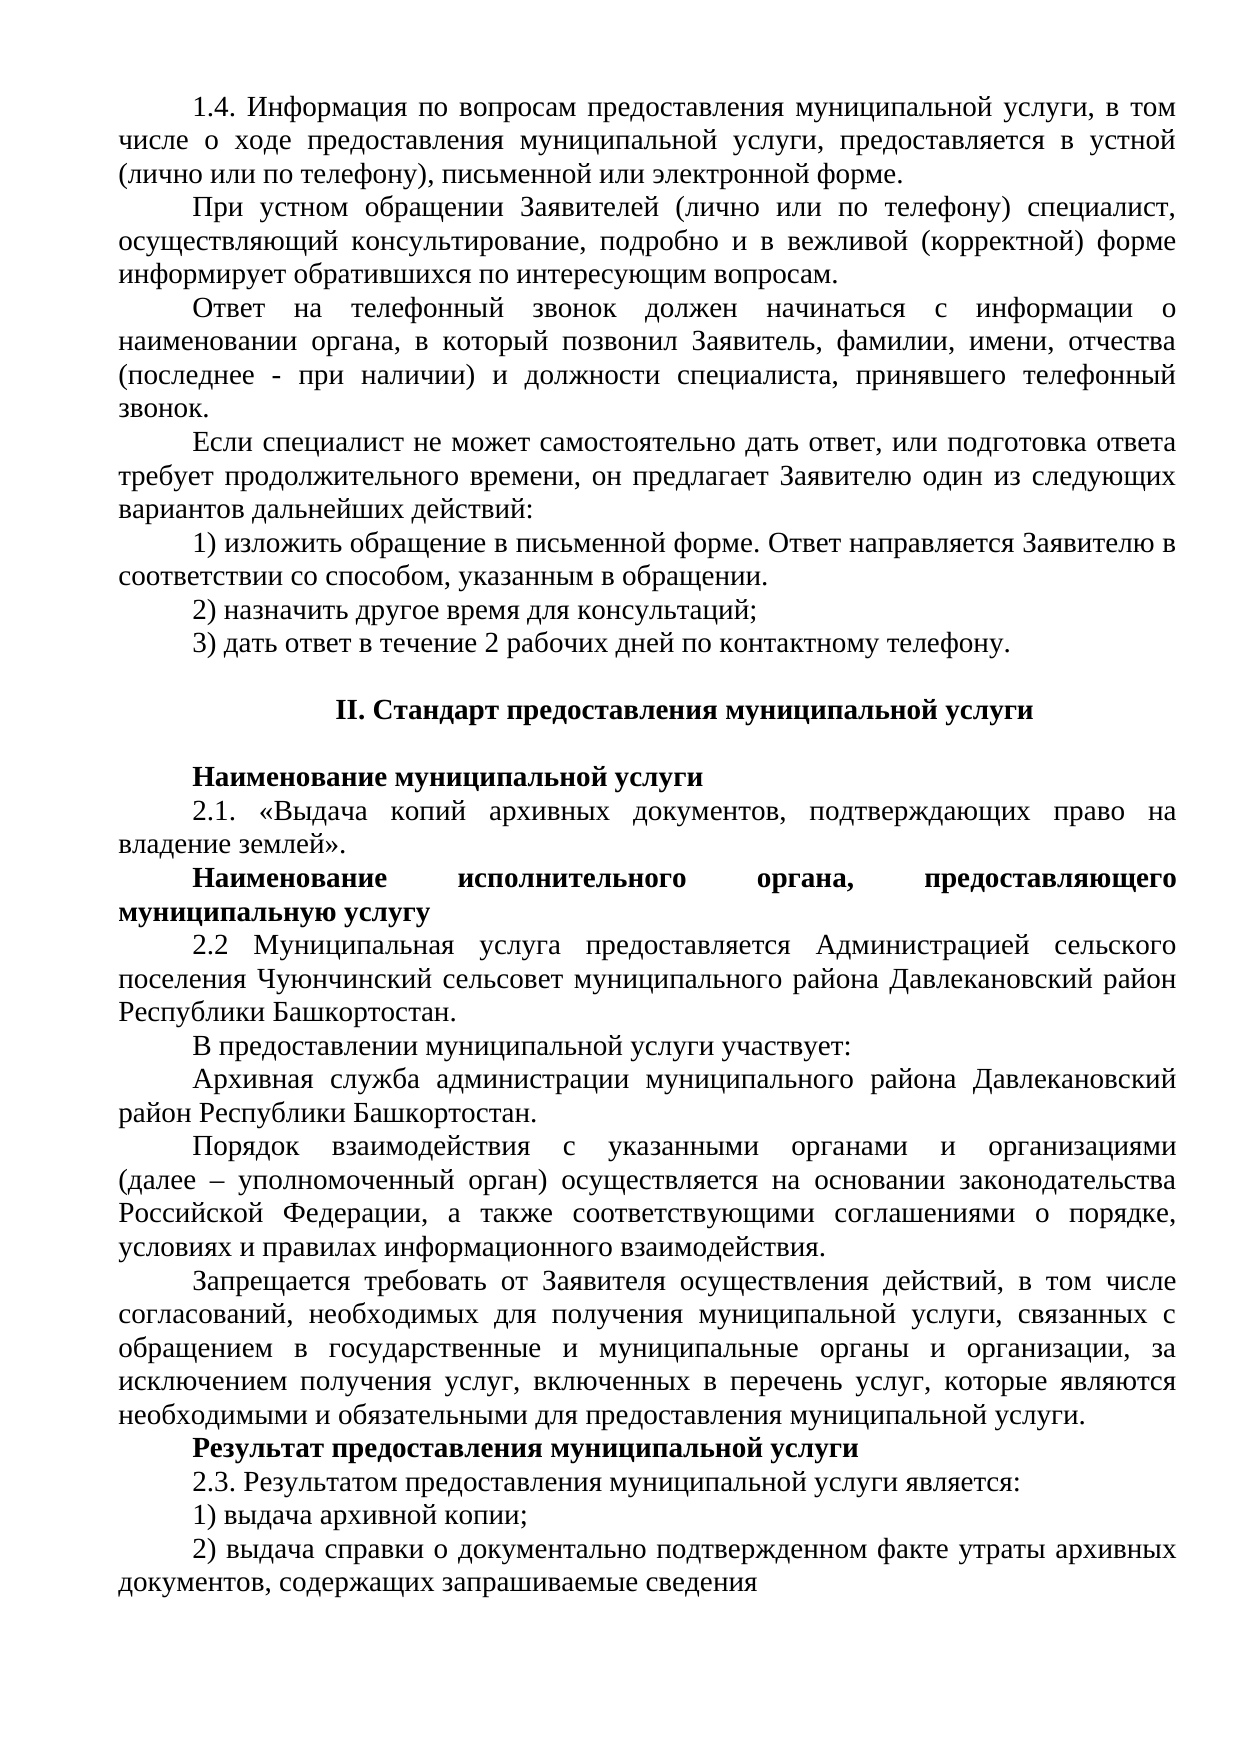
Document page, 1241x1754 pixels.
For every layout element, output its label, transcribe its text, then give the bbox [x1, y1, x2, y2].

text Ответ на телефонный звонок должен начинаться с информации о наименовании органа, в который позвонил Заявитель, фамилии, имени, отчества (последнее - при наличии) и должности специалиста, принявшего телефонный звонок. [118, 290, 1177, 424]
text Порядок взаимодействия с указанными органами и организациями (далее – уполномоченный орган) осуществляется на основании законодательства Российской Федерации, а также соответствующими соглашениями о порядке, условиях и правилах информационного взаимодействия. [118, 1128, 1177, 1263]
text В предоставлении муниципальной услуги участвует: [118, 1028, 1177, 1061]
text II. Стандарт предоставления муниципальной услуги [118, 692, 1177, 726]
text 2.3. Результатом предоставления муниципальной услуги является: [118, 1464, 1177, 1497]
text Запрещается требовать от Заявителя осуществления действий, в том числе согласований, необходимых для получения муниципальной услуги, связанных с обращением в государственные и муниципальные органы и организации, за исключением получения услуг, включенных в перечень услуг, которые являются необходимыми и обязательными для предоставления муниципальной услуги. [118, 1263, 1177, 1430]
text Наименование исполнительного органа, предоставляющего муниципальную услугу [118, 860, 1177, 927]
text 2.1. «Выдача копий архивных документов, подтверждающих право на владение землей». [118, 793, 1177, 860]
text Архивная служба администрации муниципального района Давлекановский район Республики Башкортостан. [118, 1061, 1177, 1128]
text 1.4. Информация по вопросам предоставления муниципальной услуги, в том числе о ходе предоставления муниципальной услуги, предоставляется в устной (лично или по телефону), письменной или электронной форме. [118, 89, 1177, 189]
text 1) выдача архивной копии; [118, 1497, 1177, 1531]
text Результат предоставления муниципальной услуги [118, 1430, 1177, 1464]
text 2.2 Муниципальная услуга предоставляется Администрацией сельского поселения Чуюнчинский сельсовет муниципального района Давлекановский район Республики Башкортостан. [118, 927, 1177, 1028]
text 2) назначить другое время для консультаций; [118, 592, 1177, 625]
text 2) выдача справки о документально подтвержденном факте утраты архивных документов, содержащих запрашиваемые сведения [118, 1531, 1177, 1598]
text 3) дать ответ в течение 2 рабочих дней по контактному телефону. [118, 625, 1177, 659]
text Если специалист не может самостоятельно дать ответ, или подготовка ответа требует продолжительного времени, он предлагает Заявителю один из следующих вариантов дальнейших действий: [118, 424, 1177, 525]
text При устном обращении Заявителей (лично или по телефону) специалист, осуществляющий консультирование, подробно и в вежливой (корректной) форме информирует обратившихся по интересующим вопросам. [118, 189, 1177, 290]
text 1) изложить обращение в письменной форме. Ответ направляется Заявителю в соответствии со способом, указанным в обращении. [118, 525, 1177, 592]
text Наименование муниципальной услуги [118, 759, 1177, 793]
